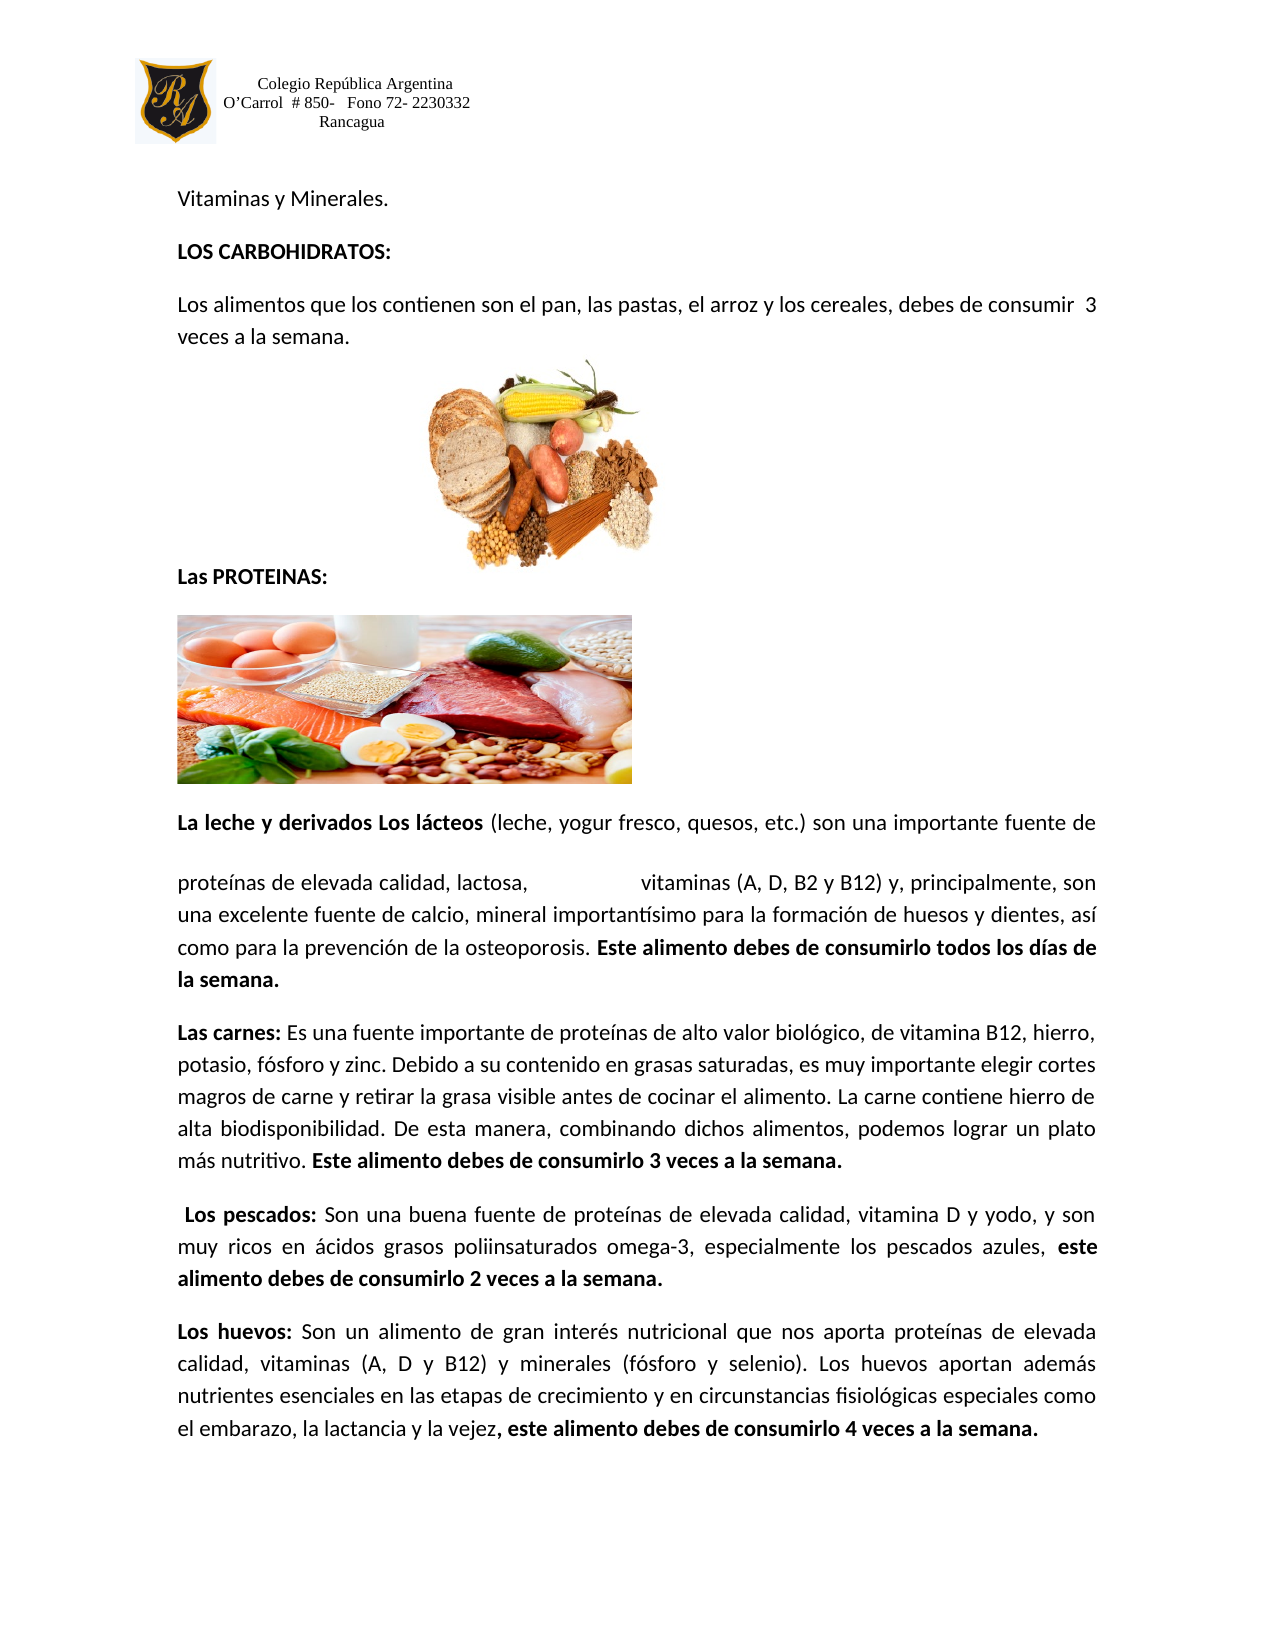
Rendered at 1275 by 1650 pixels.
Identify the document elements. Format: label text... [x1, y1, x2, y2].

text Los alimentos que los contienen son el pan, las pastas, el arroz y los cereales, debes de consumir 3 veces a la semana. [177, 290, 1098, 350]
picture [177, 615, 632, 784]
text Las PROTEINAS: [177, 534, 1098, 590]
picture [135, 58, 217, 144]
text Los pescados: Son una buena fuente de proteínas de elevada calidad, vitamina D y yodo, y son muy ricos en ácidos grasos poliinsaturados omega-3, especialmente los pescados azules, este alimento debes de consumirlo 2 veces a la semana. [177, 1200, 1098, 1292]
text Las carnes: Es una fuente importante de proteínas de alto valor biológico, de vitamina B12, hierro, potasio, fósforo y zinc. Debido a su contenido en grasas saturadas, es muy importante elegir cortes magros de carne y retirar la grasa visible antes de cocinar el alimento. La carne contiene hierro de alta biodisponibilidad. De esta manera, combinando dichos alimentos, podemos lograr un plato más nutritivo. Este alimento debes de consumirlo 3 veces a la semana. [177, 1018, 1098, 1175]
text Vitaminas y Minerales. [177, 184, 1098, 212]
text La leche y derivados Los lácteos (leche, yogur fresco, quesos, etc.) son una importante fuente de proteínas de elevada calidad, lactosa, vitaminas (A, D, B2 y B12) y, principalmente, son una excelente fuente de calcio, mineral importantísimo para la formación de huesos y dientes, así como para la prevención de la osteoporosis. Este alimento debes de consumirlo todos los días de la semana. [177, 808, 1098, 993]
text LOS CARBOHIDRATOS: [177, 237, 1098, 265]
text Los huevos: Son un alimento de gran interés nutricional que nos aporta proteínas de elevada calidad, vitaminas (A, D y B12) y minerales (fósforo y selenio). Los huevos aportan además nutrientes esenciales en las etapas de crecimiento y en circunstancias fisiológicas especiales como el embarazo, la lactancia y la vejez, este alimento debes de consumirlo 4 veces a la semana. [177, 1317, 1098, 1442]
picture [418, 354, 669, 585]
